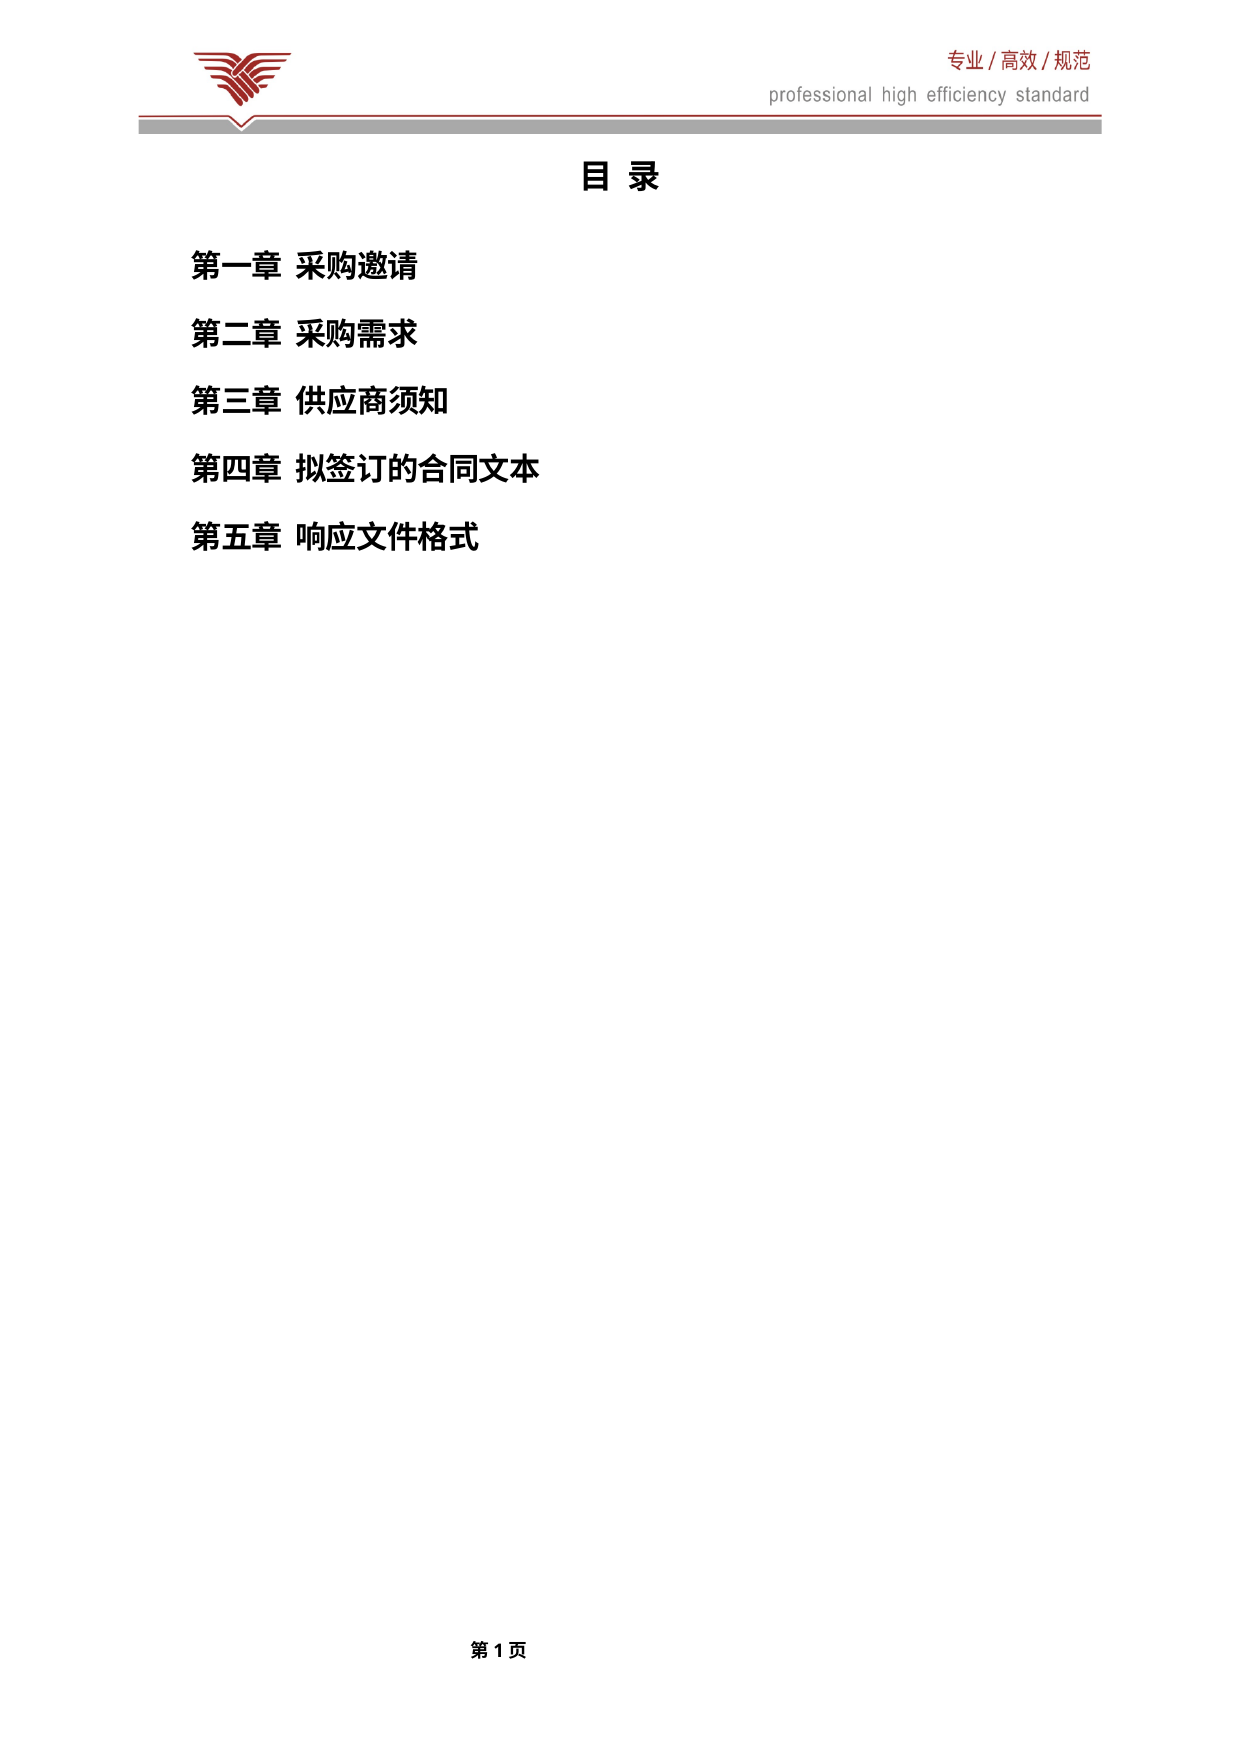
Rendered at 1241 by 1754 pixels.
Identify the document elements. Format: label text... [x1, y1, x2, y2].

text 第三章 供应商须知 [130, 376, 1110, 422]
text 第一章 采购邀请 [130, 241, 1110, 286]
text 第四章 拟签订的合同文本 [130, 444, 1110, 489]
text 目 录 [130, 150, 1110, 198]
text 第五章 响应文件格式 [130, 512, 1110, 557]
text 第二章 采购需求 [130, 309, 1110, 354]
picture [138, 29, 1102, 134]
